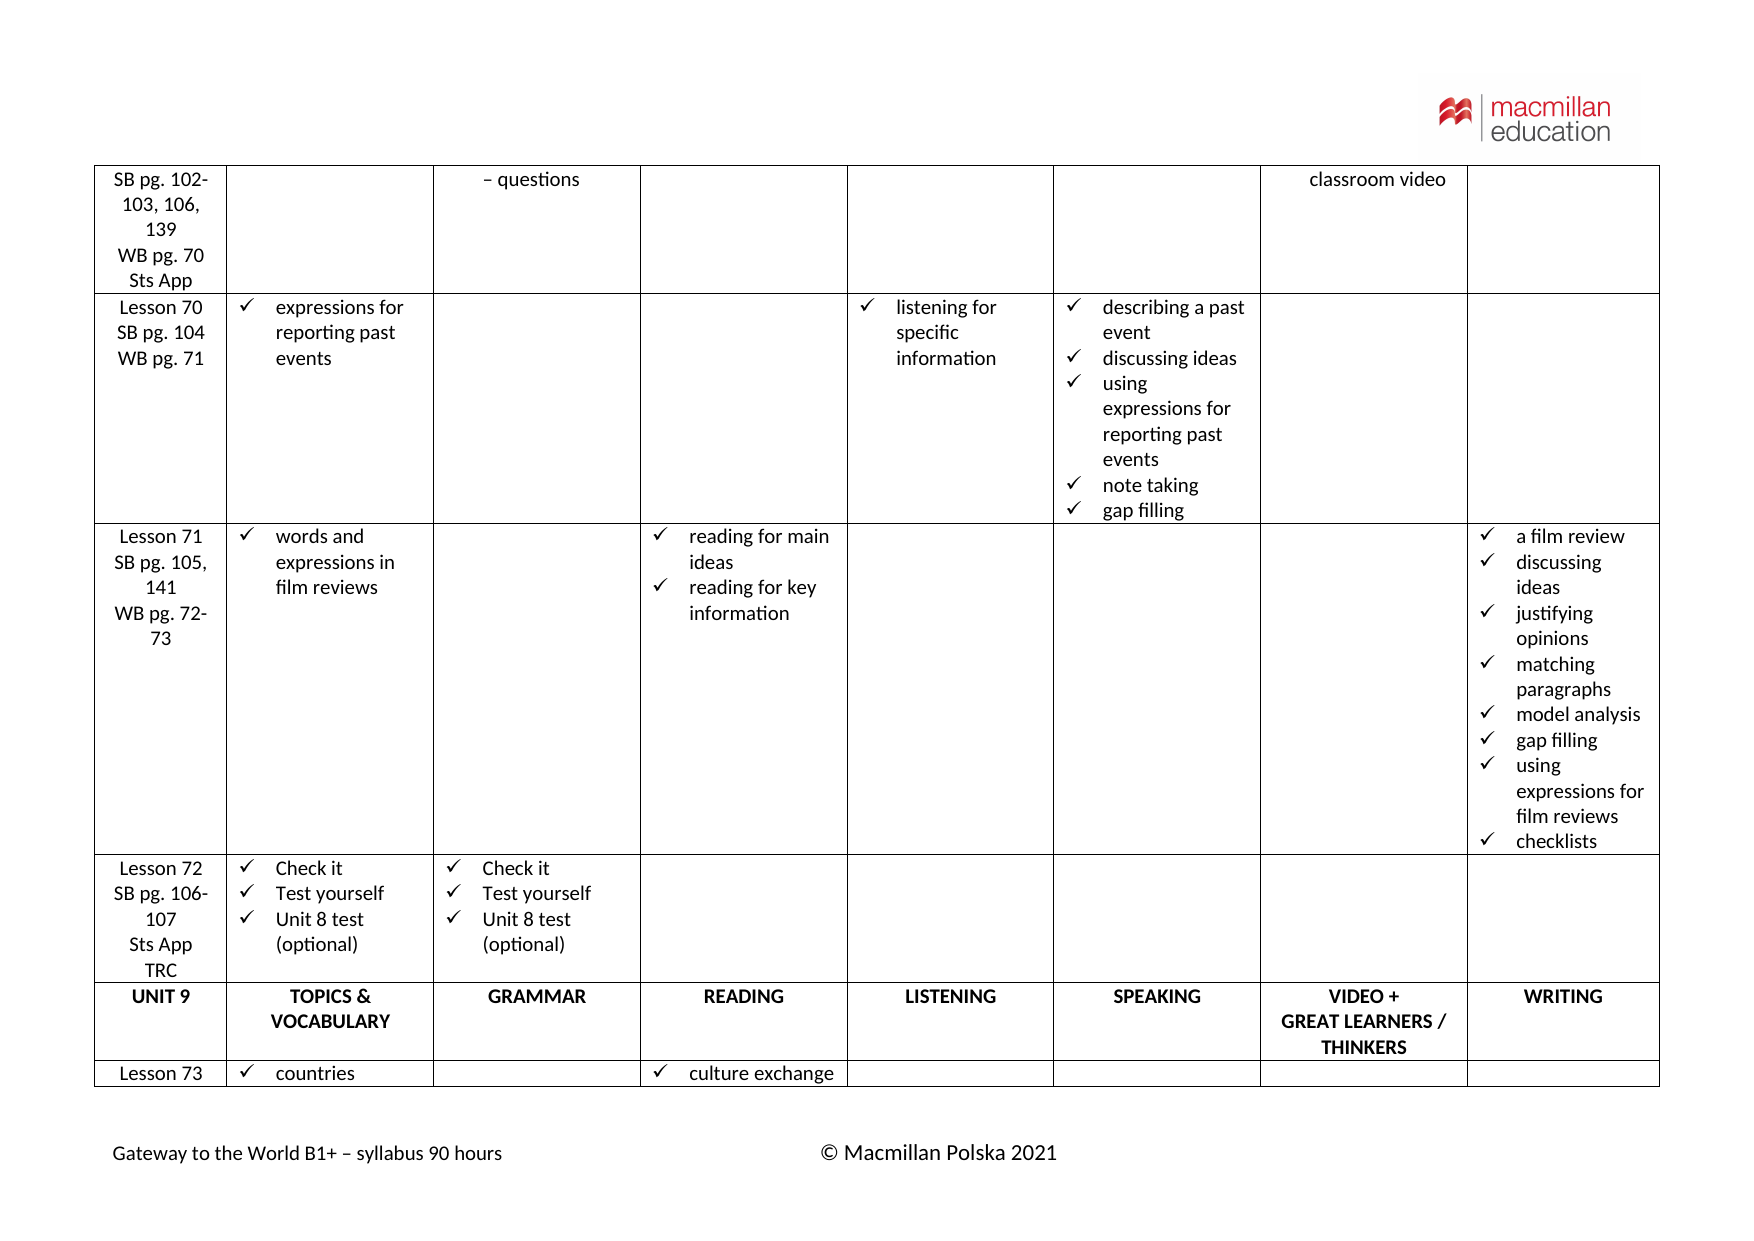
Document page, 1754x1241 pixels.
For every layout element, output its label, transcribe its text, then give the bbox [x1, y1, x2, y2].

table_cell reading for main ideas reading for key information [641, 524, 847, 854]
table_cell [434, 524, 640, 854]
table_cell [1054, 855, 1260, 982]
table_cell [848, 855, 1053, 982]
table_cell a film review discussing ideas justifying opinions matching paragraphs model analysis gap filling using expressions for film reviews checklists [1468, 524, 1659, 854]
table_cell [848, 166, 1053, 293]
table_cell UNIT 9 [95, 983, 226, 1059]
table_cell READING [641, 983, 847, 1059]
table_cell LISTENING [848, 983, 1053, 1059]
table_cell [227, 166, 433, 293]
table_cell [434, 294, 640, 523]
table_cell expressions for reporting past events [227, 294, 433, 523]
picture [1418, 73, 1642, 165]
table_cell [1261, 1061, 1467, 1086]
table_cell [848, 1061, 1053, 1086]
table_cell [1261, 294, 1467, 523]
table_cell [1261, 524, 1467, 854]
table_cell Lesson 69 SB pg. 102-103, 106, 139 WB pg. 70 Sts App [95, 166, 226, 293]
table_cell WRITING [1468, 983, 1659, 1059]
table_cell Lesson 72 SB pg. 106-107 Sts App TRC [95, 855, 226, 982]
table_cell [1054, 524, 1260, 854]
table_cell flipped classroom video [1261, 166, 1467, 293]
table_cell [1468, 855, 1659, 982]
table_cell words and expressions in film reviews [227, 524, 433, 854]
table_cell [1468, 166, 1659, 293]
table_cell [1261, 855, 1467, 982]
table_cell culture exchange [641, 1061, 847, 1086]
table_cell TOPICS & VOCABULARY [227, 983, 433, 1059]
table_cell listening for specific information [848, 294, 1053, 523]
table_cell [1054, 166, 1260, 293]
table_cell [641, 855, 847, 982]
table_cell [641, 166, 847, 293]
table_cell [641, 294, 847, 523]
table_cell GRAMMAR [434, 983, 640, 1059]
table_cell Lesson 71 SB pg. 105, 141 WB pg. 72-73 [95, 524, 226, 854]
table_cell [1468, 1061, 1659, 1086]
table_cell Reported Speech – questions [434, 166, 640, 293]
table_cell [1054, 1061, 1260, 1086]
table_cell [434, 1061, 640, 1086]
table_cell Check it Test yourself Unit 8 test (optional) [227, 855, 433, 982]
table_cell [1468, 294, 1659, 523]
table_cell VIDEO + GREAT LEARNERS / THINKERS [1261, 983, 1467, 1059]
table_cell SPEAKING [1054, 983, 1260, 1059]
table_cell describing a past event discussing ideas using expressions for reporting past events note taking gap filling [1054, 294, 1260, 523]
table_cell Lesson 70 SB pg. 104 WB pg. 71 [95, 294, 226, 523]
table_cell Lesson 73 SB pg. 110, 140 WB pg. 76 Sts App [95, 1061, 226, 1086]
table_cell countries nations governments [227, 1061, 433, 1086]
table_cell Check it Test yourself Unit 8 test (optional) [434, 855, 640, 982]
table_cell [848, 524, 1053, 854]
